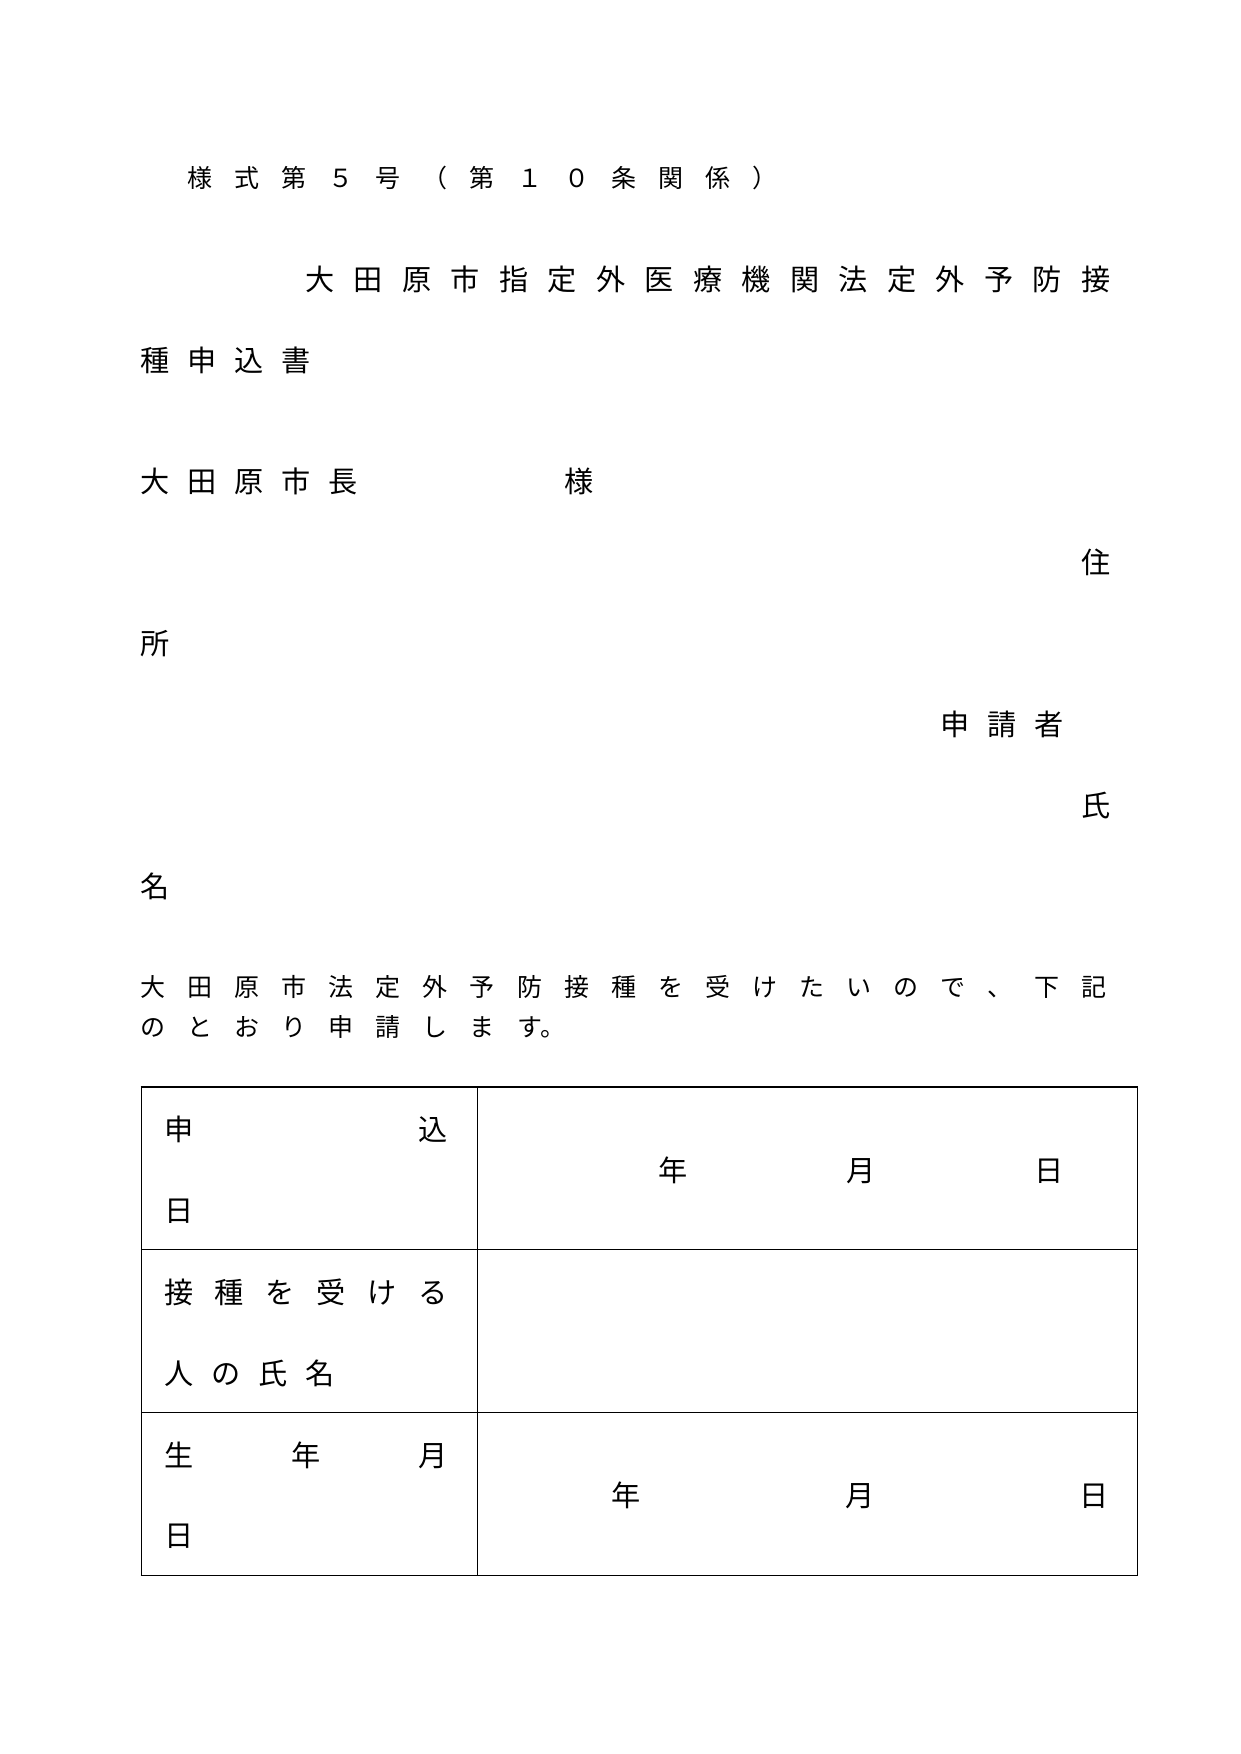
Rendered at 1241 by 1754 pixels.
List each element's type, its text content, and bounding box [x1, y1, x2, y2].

table_cell 年 月 日 （満 歳） [478, 1413, 1137, 1574]
text 大田原市法定外予防接種を受けたいので、下記のとおり申請します。 [140, 965, 1129, 1046]
table_cell [478, 1250, 1137, 1412]
text 申請者 [140, 682, 1129, 763]
table_cell 接種を受ける人の氏名 [142, 1250, 477, 1412]
text 様式第５号（第１０条関係） [140, 157, 1129, 197]
text 住所 [140, 521, 1129, 682]
text 大田原市指定外医療機関法定外予防接種申込書 [140, 238, 1129, 399]
text 氏名 [140, 763, 1129, 925]
table_cell 生 年 月 日 [142, 1413, 477, 1574]
table_header 申 込 日 [142, 1088, 477, 1249]
table_header 年 月 日 [478, 1088, 1137, 1249]
text 大田原市長 様 [140, 440, 1129, 521]
